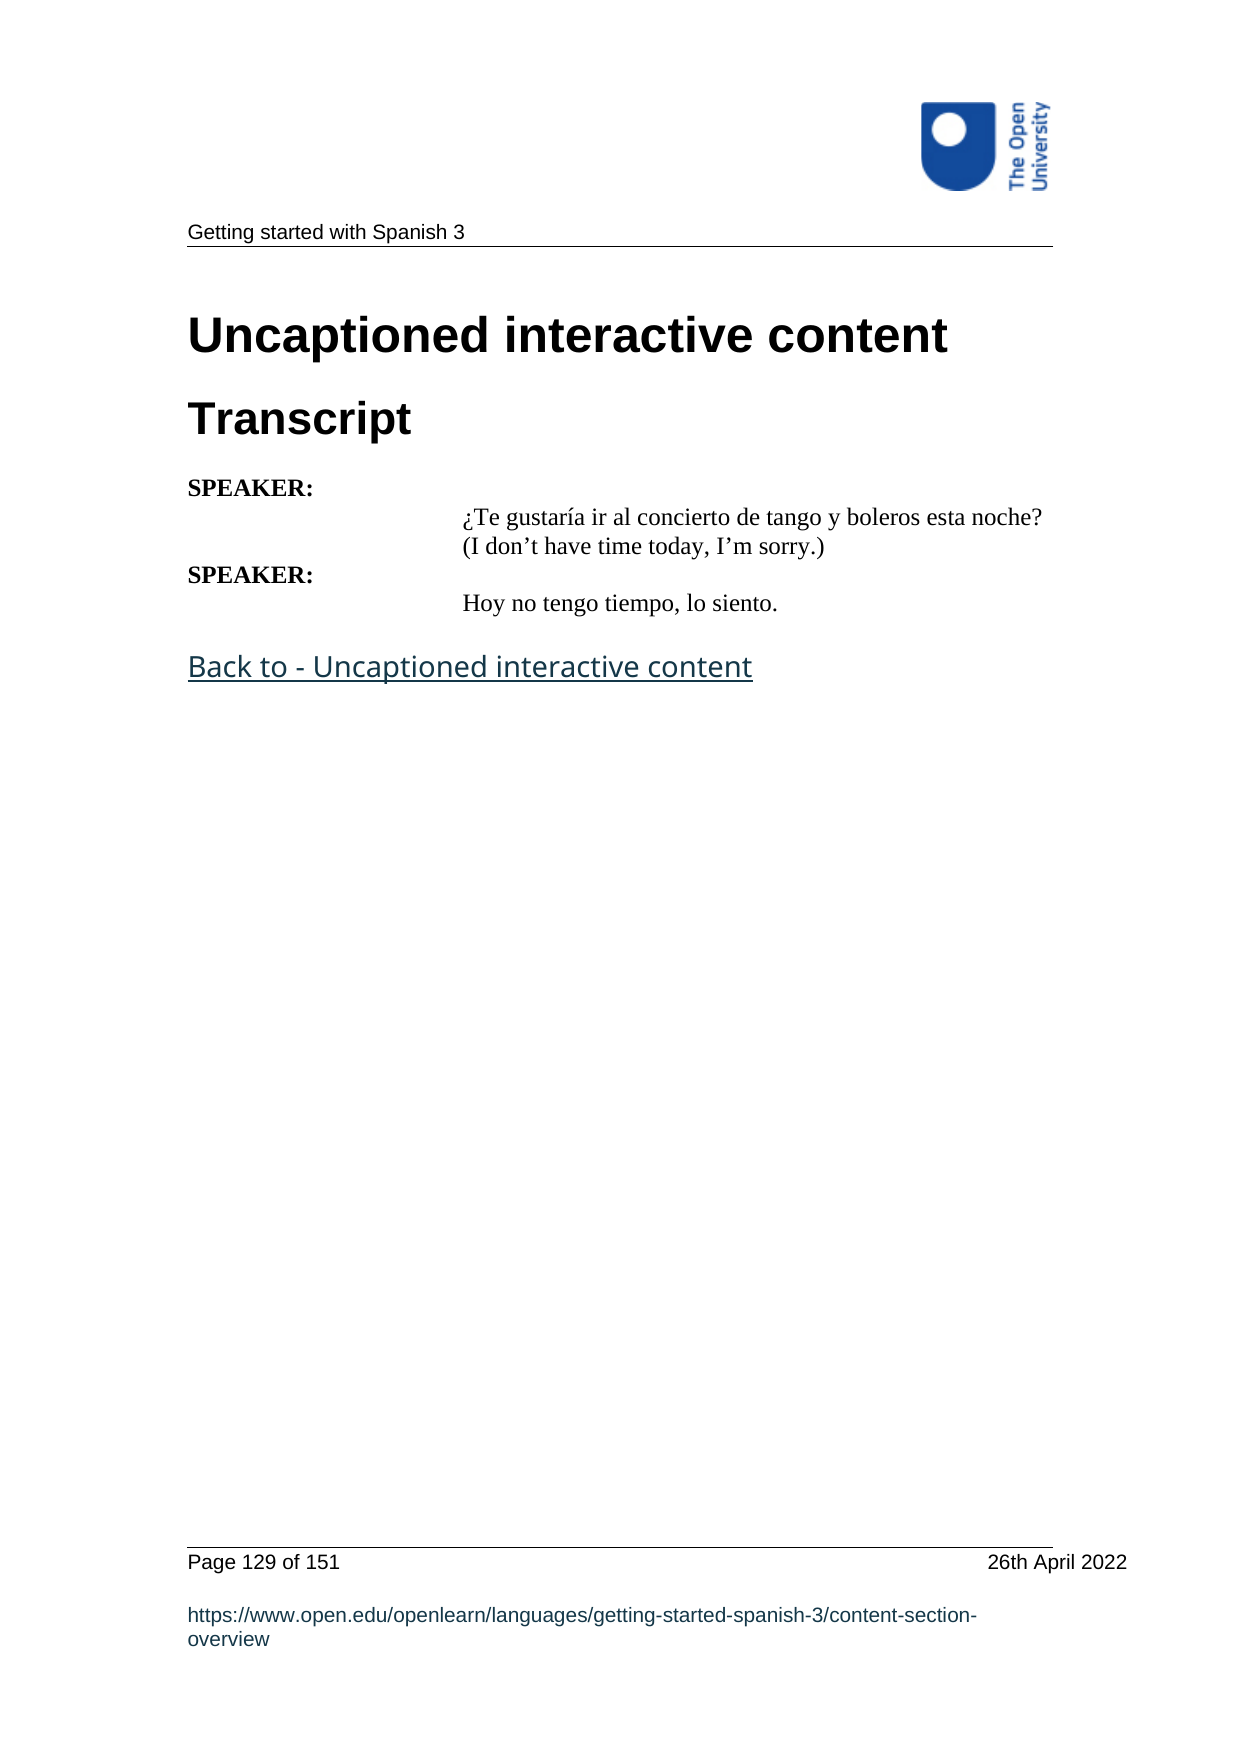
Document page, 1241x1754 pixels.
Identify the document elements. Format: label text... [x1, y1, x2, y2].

text SPEAKER: [187, 473, 1053, 502]
picture [921, 102, 1052, 191]
text Hoy no tengo tiempo, lo siento. [462, 588, 1053, 617]
subtitle Uncaptioned interactive content [187, 305, 1053, 362]
text (I don’t have time today, I’m sorry.) [462, 531, 1053, 560]
text ¿Te gustaría ir al concierto de tango y boleros esta noche? [462, 502, 1053, 531]
text Back to - Uncaptioned interactive content [187, 646, 1053, 686]
text SPEAKER: [187, 560, 1053, 588]
subtitle Transcript [187, 392, 1053, 444]
